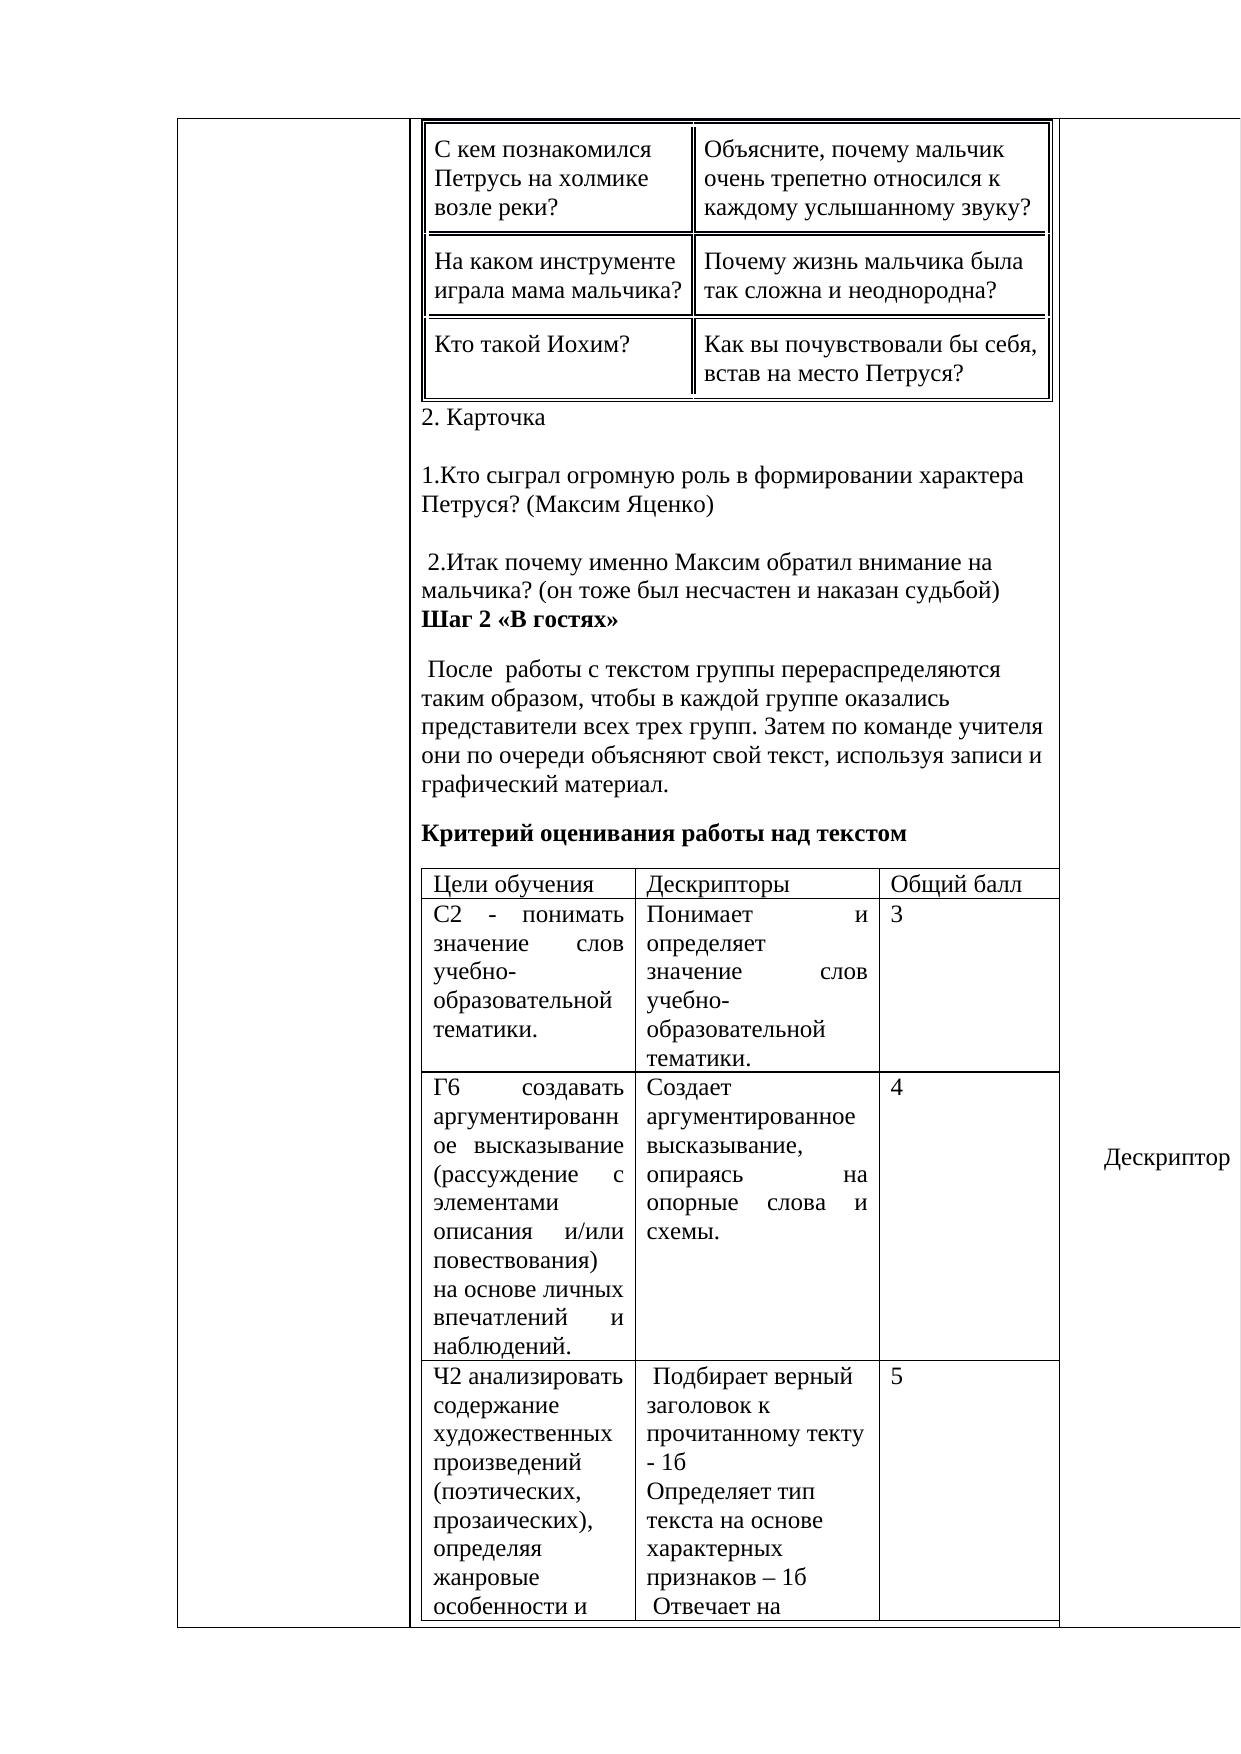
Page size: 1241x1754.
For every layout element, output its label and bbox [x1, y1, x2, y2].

table_cell [411, 119, 1059, 1627]
table_cell [1060, 119, 1240, 1627]
table_cell [178, 119, 409, 1627]
